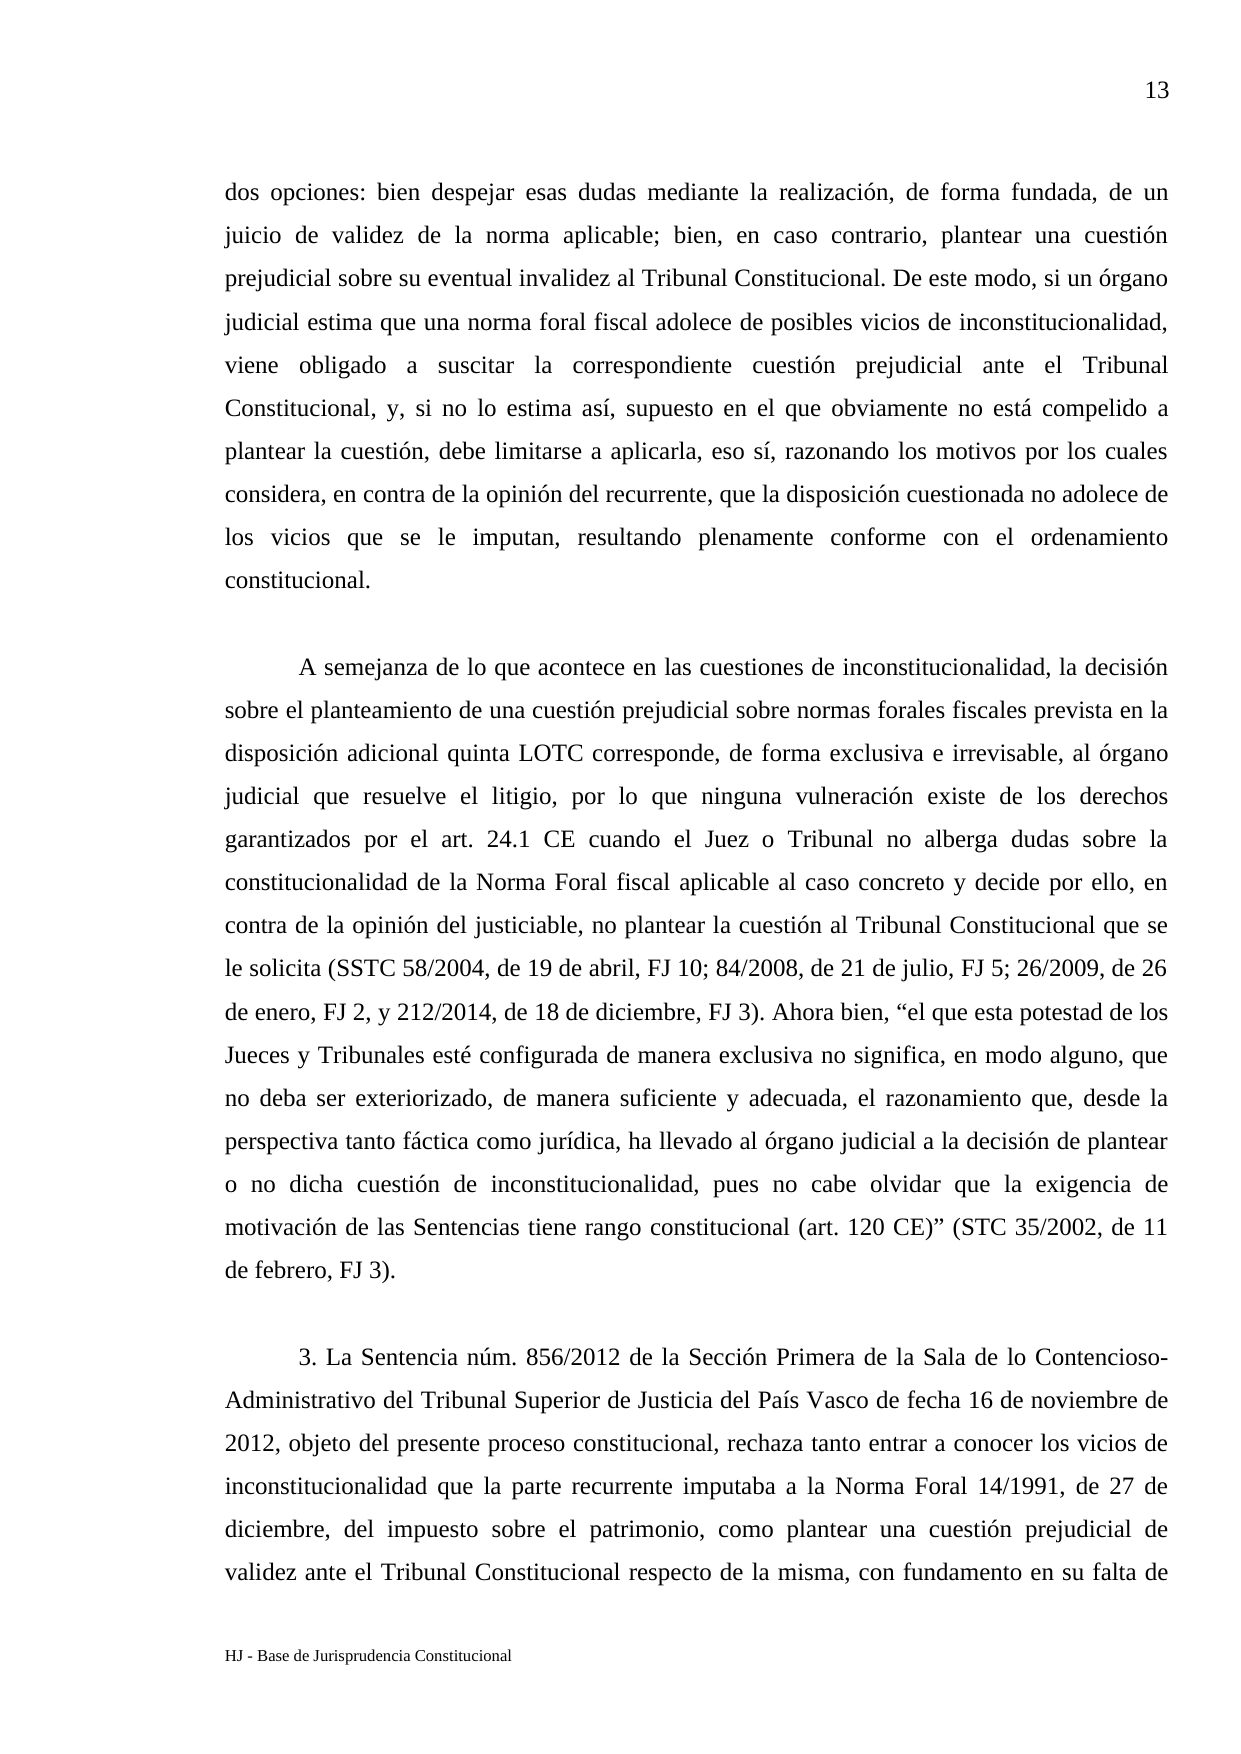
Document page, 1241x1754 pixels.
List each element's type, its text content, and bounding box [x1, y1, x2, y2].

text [224, 177, 1169, 594]
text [224, 1342, 1169, 1586]
text A semejanza de lo que acontece en las cuestiones de inconstitucionalidad, la decisión sobre el planteamiento de una cuestión prejudicial sobre normas forales fiscales prevista en la disposición adicional quinta LOTC corresponde, de forma exclusiva e irrevisable, al órgano judicial que resuelve el litigio, por lo que ninguna vulneración existe de los derechos garantizados por el art. 24.1 CE cuando el Juez o Tribunal no alberga dudas sobre la constitucionalidad de la Norma Foral fiscal aplicable al caso concreto y decide por ello, en contra de la opinión del justiciable, no plantear la cuestión al Tribunal Constitucional que se le solicita (SSTC 58/2004, de 19 de abril, FJ 10; 84/2008, de 21 de julio, FJ 5; 26/2009, de 26 de enero, FJ 2, y 212/2014, de 18 de diciembre, FJ 3). Ahora bien, “el que esta potestad de los Jueces y Tribunales esté configurada de manera exclusiva no significa, en modo alguno, que no deba ser exteriorizado, de manera suficiente y adecuada, el razonamiento que, desde la perspectiva tanto fáctica como jurídica, ha llevado al órgano judicial a la decisión de plantear o no dicha cuestión de inconstitucionalidad, pues no cabe olvidar que la exigencia de motivación de las Sentencias tiene rango constitucional (art. 120 CE)” (STC 35/2002, de 11 de febrero, FJ 3). [224, 652, 1169, 1284]
